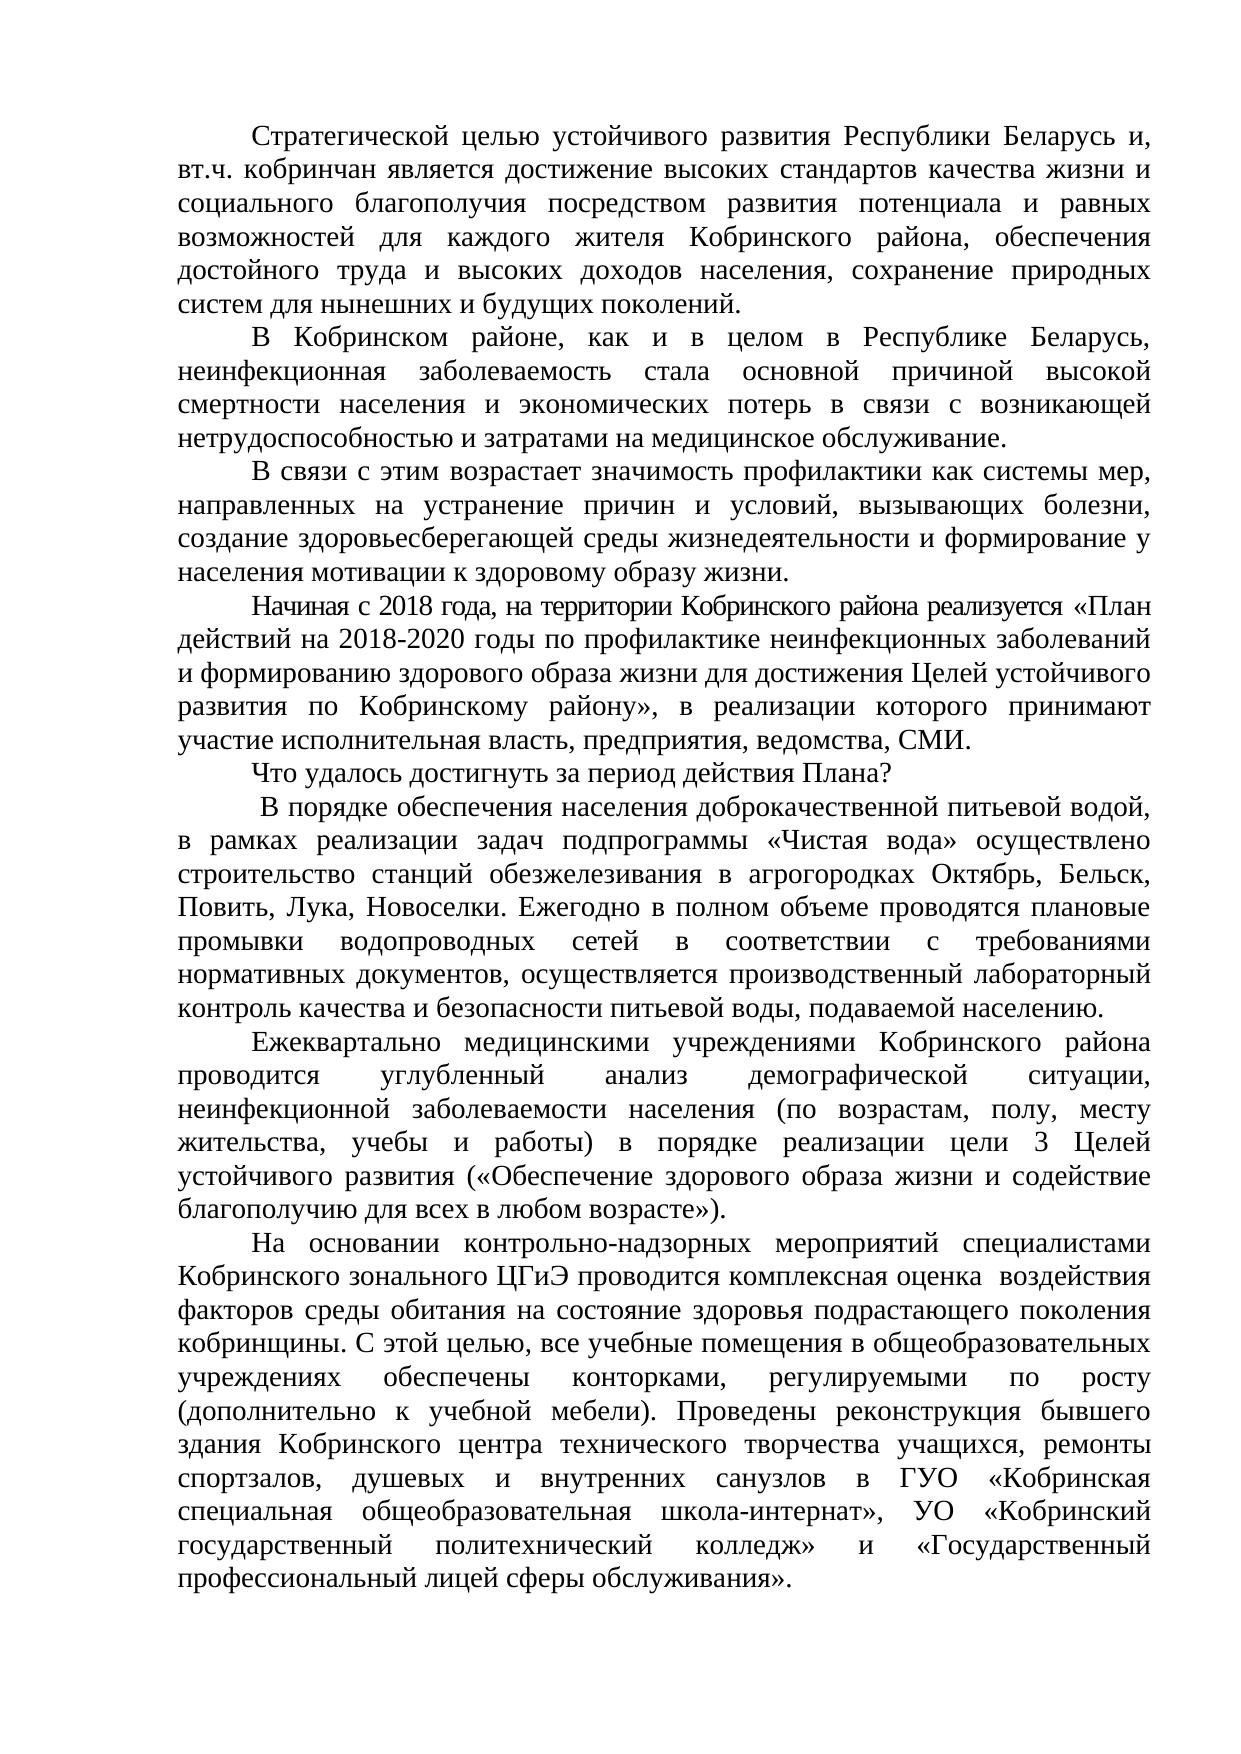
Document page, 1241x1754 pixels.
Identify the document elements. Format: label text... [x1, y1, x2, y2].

text Что удалось достигнуть за период действия Плана? [177, 755, 1152, 789]
text На основании контрольно-надзорных мероприятий специалистами Кобринского зонального ЦГиЭ проводится комплексная оценка воздействия факторов среды обитания на состояние здоровья подрастающего поколения кобринщины. С этой целью, все учебные помещения в общеобразовательных учреждениях обеспечены конторками, регулируемыми по росту (дополнительно к учебной мебели). Проведены реконструкция бывшего здания Кобринского центра технического творчества учащихся, ремонты спортзалов, душевых и внутренних санузлов в ГУО «Кобринская специальная общеобразовательная школа-интернат», УО «Кобринский государственный политехнический колледж» и «Государственный профессиональный лицей сферы обслуживания». [177, 1225, 1152, 1594]
text Начиная с 2018 года, на территории Кобринского района реализуется «План действий на 2018-2020 годы по профилактике неинфекционных заболеваний и формированию здорового образа жизни для достижения Целей устойчивого развития по Кобринскому району», в реализации которого принимают участие исполнительная власть, предприятия, ведомства, СМИ. [177, 588, 1152, 755]
text Ежеквартально медицинскими учреждениями Кобринского района проводится углубленный анализ демографической ситуации, неинфекционной заболеваемости населения (по возрастам, полу, месту жительства, учебы и работы) в порядке реализации цели 3 Целей устойчивого развития («Обеспечение здорового образа жизни и содействие благополучию для всех в любом возрасте»). [177, 1024, 1152, 1225]
text Стратегической целью устойчивого развития Республики Беларусь и, вт.ч. кобринчан является достижение высоких стандартов качества жизни и социального благополучия посредством развития потенциала и равных возможностей для каждого жителя Кобринского района, обеспечения достойного труда и высоких доходов населения, сохранение природных систем для нынешних и будущих поколений. [177, 118, 1152, 319]
text В Кобринском районе, как и в целом в Республике Беларусь, неинфекционная заболеваемость стала основной причиной высокой смертности населения и экономических потерь в связи с возникающей нетрудоспособностью и затратами на медицинское обслуживание. [177, 319, 1152, 453]
text В порядке обеспечения населения доброкачественной питьевой водой, в рамках реализации задач подпрограммы «Чистая вода» осуществлено строительство станций обезжелезивания в агрогородках Октябрь, Бельск, Повить, Лука, Новоселки. Ежегодно в полном объеме проводятся плановые промывки водопроводных сетей в соответствии с требованиями нормативных документов, осуществляется производственный лабораторный контроль качества и безопасности питьевой воды, подаваемой населению. [177, 789, 1152, 1024]
text В связи с этим возрастает значимость профилактики как системы мер, направленных на устранение причин и условий, вызывающих болезни, создание здоровьесберегающей среды жизнедеятельности и формирование у населения мотивации к здоровому образу жизни. [177, 453, 1152, 588]
